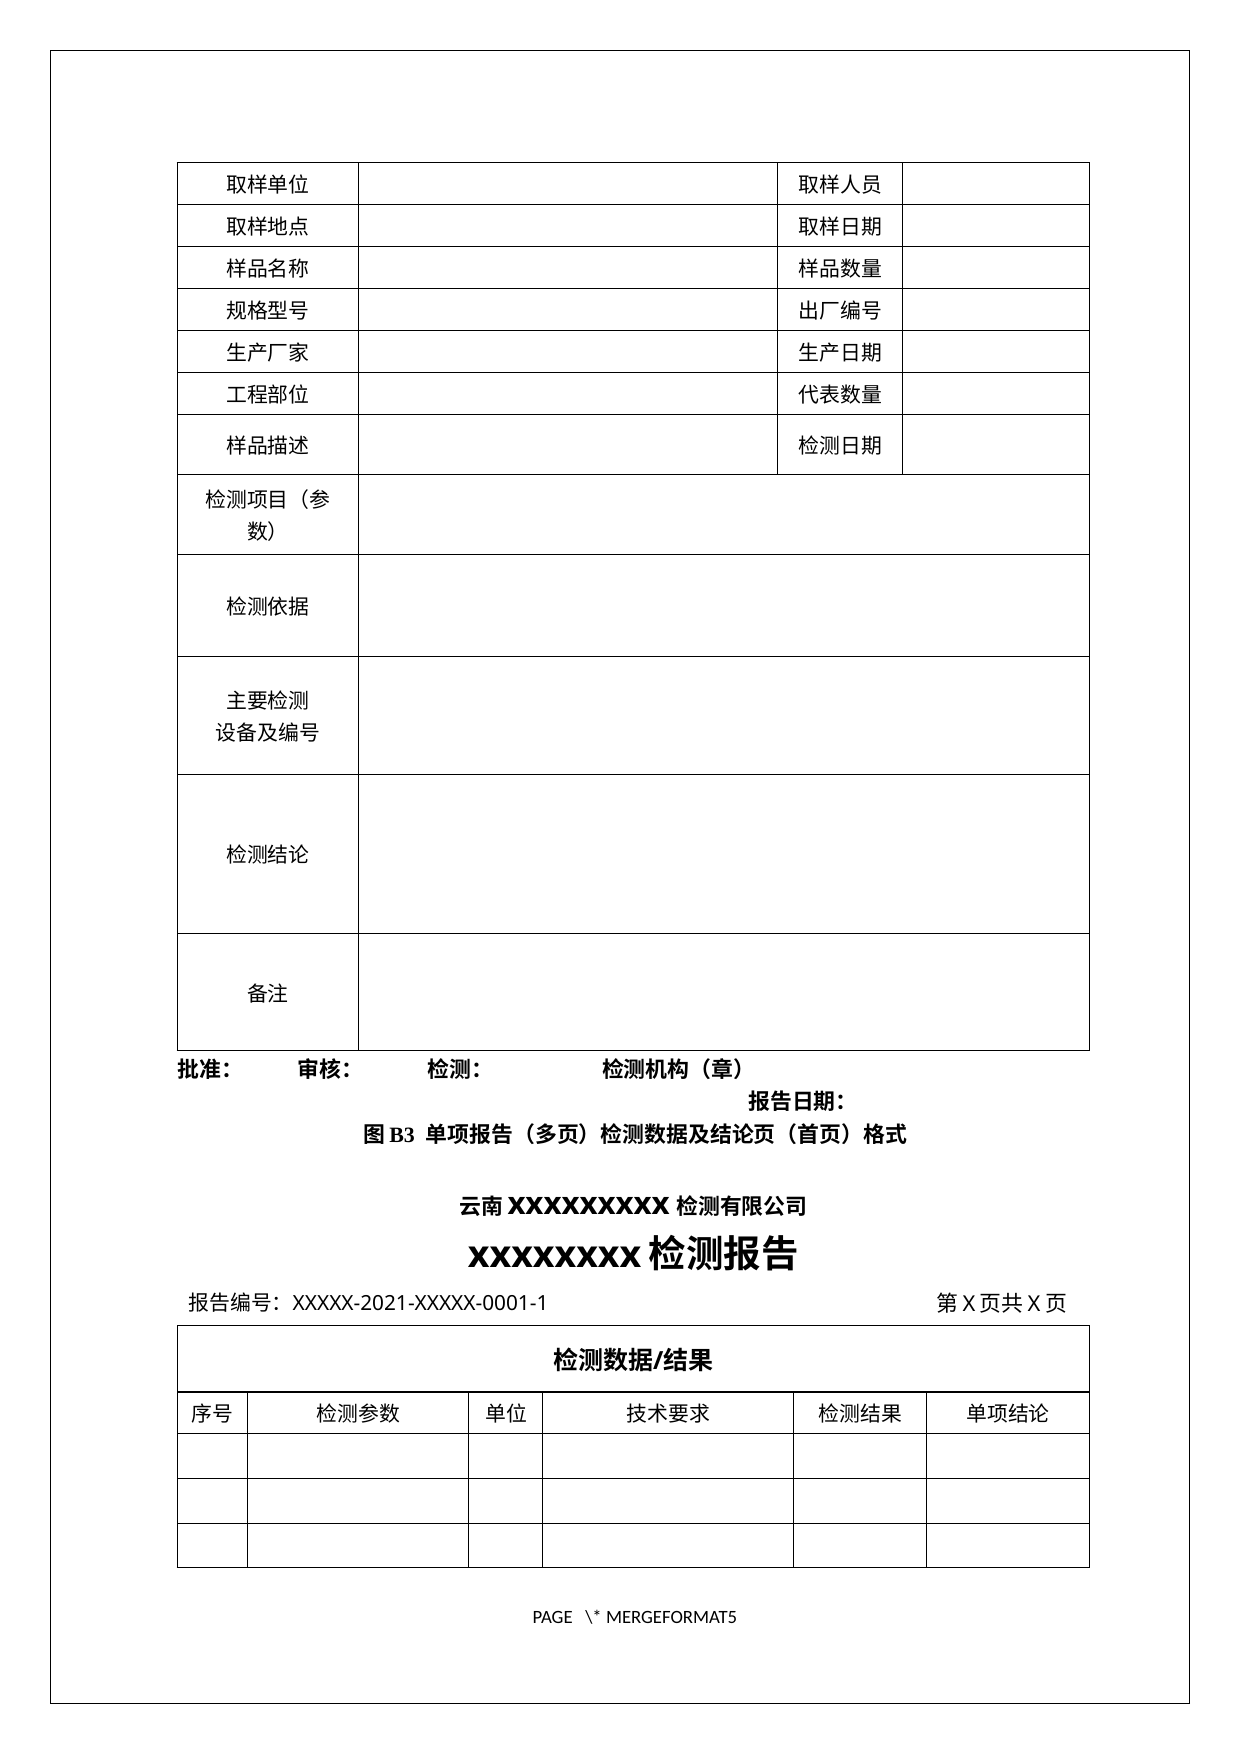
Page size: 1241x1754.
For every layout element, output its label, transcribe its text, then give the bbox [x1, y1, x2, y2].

table_cell 检测数据/结果 [178, 1326, 1089, 1391]
table_cell [178, 1479, 247, 1522]
table_cell [927, 1479, 1089, 1522]
table_cell [248, 1524, 468, 1567]
table_cell [248, 1434, 468, 1478]
table_cell 备注 [178, 934, 358, 1050]
table_cell [543, 1434, 793, 1478]
table_cell 报告编号：XXXXX-2021-XXXXX-0001-1 [177, 1279, 662, 1325]
table_cell [543, 1524, 793, 1567]
table_cell 检测日期 [778, 415, 902, 474]
table_cell 规格型号 [178, 289, 358, 330]
table_cell [927, 1524, 1089, 1567]
table_cell [359, 373, 777, 414]
table_cell [359, 657, 1089, 774]
table_cell 单位 [469, 1393, 542, 1433]
text 报告日期： [177, 1084, 1093, 1116]
text 批准： 审核： 检测： 检测机构（章） [177, 1051, 1093, 1084]
table_cell [903, 415, 1089, 474]
table_cell 检测依据 [178, 555, 358, 656]
table_cell [359, 775, 1089, 933]
table_cell [903, 331, 1089, 372]
table_cell 主要检测 设备及编号 [178, 657, 358, 774]
table_cell 单项结论 [927, 1393, 1089, 1433]
table_cell [359, 331, 777, 372]
table_cell [469, 1434, 542, 1478]
table_header 云南xxxxxxxxx检测有限公司 xxxxxxxx检测报告 [177, 1181, 1089, 1278]
table_cell [359, 475, 1089, 554]
table_cell 第X页共X页 [662, 1279, 1089, 1325]
table_cell [469, 1479, 542, 1522]
table_cell [903, 247, 1089, 288]
table_cell 出厂编号 [778, 289, 902, 330]
table_cell [359, 163, 777, 204]
table_cell [359, 934, 1089, 1050]
table_cell [927, 1434, 1089, 1478]
table_cell [248, 1479, 468, 1522]
table_cell 代表数量 [778, 373, 902, 414]
table_cell [794, 1479, 926, 1522]
table_cell 检测参数 [248, 1393, 468, 1433]
text 图B3 单项报告（多页）检测数据及结论页（首页）格式 [177, 1116, 1093, 1149]
table_cell 生产厂家 [178, 331, 358, 372]
table_cell 技术要求 [543, 1393, 793, 1433]
table_cell [543, 1479, 793, 1522]
table_cell [359, 289, 777, 330]
table_cell 样品数量 [778, 247, 902, 288]
table_cell [903, 205, 1089, 246]
table_cell [794, 1524, 926, 1567]
table_cell 序号 [178, 1393, 247, 1433]
table_cell [359, 415, 777, 474]
table_cell 工程部位 [178, 373, 358, 414]
table_cell 检测结论 [178, 775, 358, 933]
table_cell 取样单位 [178, 163, 358, 204]
table_cell 检测项目（参数） [178, 475, 358, 554]
table_cell 取样地点 [178, 205, 358, 246]
table_cell [359, 555, 1089, 656]
table_cell [794, 1434, 926, 1478]
table_cell 取样人员 [778, 163, 902, 204]
table_cell [359, 205, 777, 246]
table_cell [903, 163, 1089, 204]
table_cell 取样日期 [778, 205, 902, 246]
table_cell [359, 247, 777, 288]
table_cell [469, 1524, 542, 1567]
table_cell [178, 1524, 247, 1567]
table_cell [903, 373, 1089, 414]
table_cell 样品名称 [178, 247, 358, 288]
table_cell 检测结果 [794, 1393, 926, 1433]
table_cell 样品描述 [178, 415, 358, 474]
table_cell [903, 289, 1089, 330]
table_cell [178, 1434, 247, 1478]
table_cell 生产日期 [778, 331, 902, 372]
